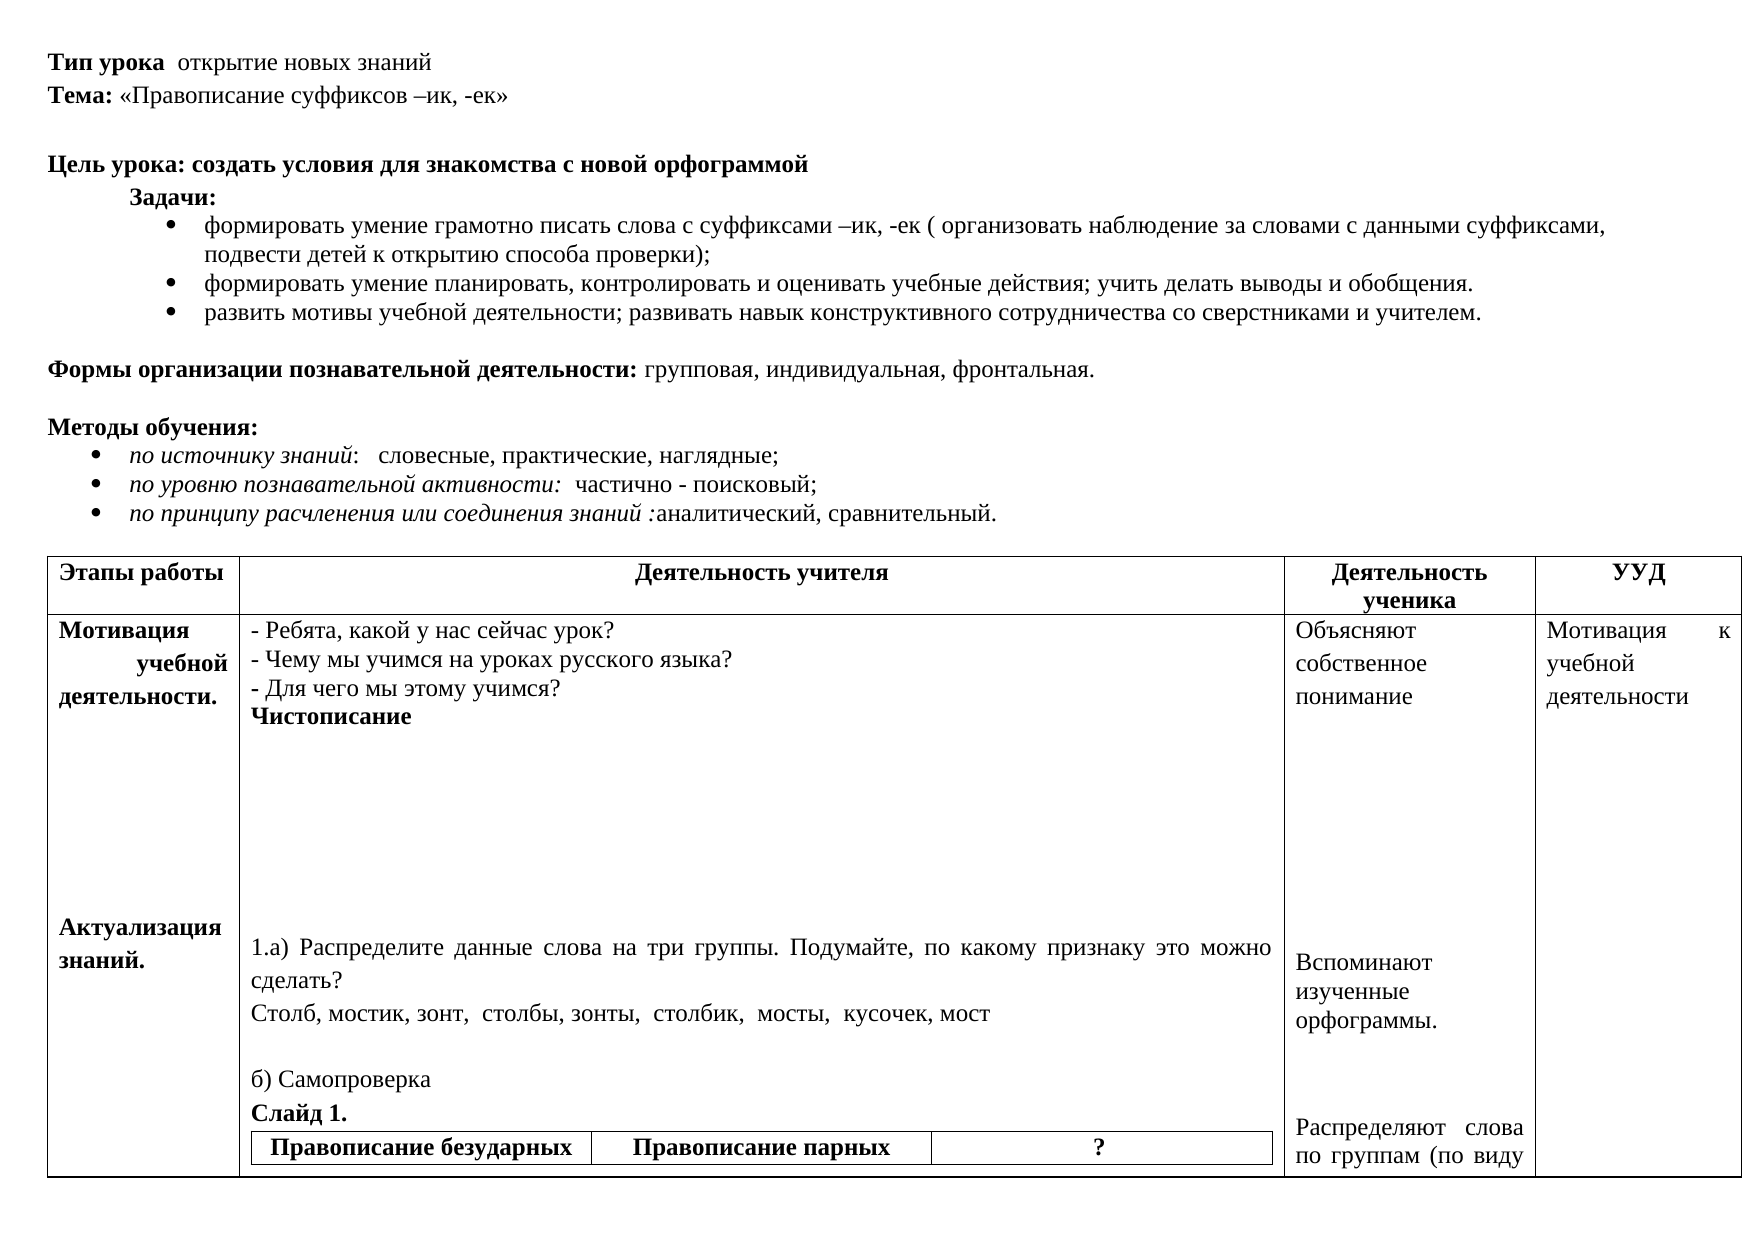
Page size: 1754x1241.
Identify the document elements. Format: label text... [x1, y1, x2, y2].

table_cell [1285, 615, 1535, 1176]
table_header Этапы работы [48, 557, 239, 614]
table_header Деятельность учителя [240, 557, 1284, 614]
text Формы организации познавательной деятельности: групповая, индивидуальная, фронтальная. [47, 354, 1707, 383]
table_header Деятельность ученика [1285, 557, 1535, 614]
list формировать умение грамотно писать слова с суффиксами –ик, -ек ( организовать наблюдение за словами с данными суффиксами, подвести детей к открытию способа проверки); [167, 211, 1707, 268]
list развить мотивы учебной деятельности; развивать навык конструктивного сотрудничества со сверстниками и учителем. [167, 297, 1707, 326]
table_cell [240, 615, 1284, 1176]
list формировать умение планировать, контролировать и оценивать учебные действия; учить делать выводы и обобщения. [167, 268, 1707, 297]
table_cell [48, 615, 239, 1176]
text Тема: «Правописание суффиксов –ик, -ек» [47, 80, 1707, 109]
list по уровню познавательной активности: частично - поисковый; [92, 469, 1707, 498]
text Цель урока: создать условия для знакомства с новой орфограммой [47, 149, 1707, 177]
table_header УУД [1536, 557, 1741, 614]
text Методы обучения: [47, 412, 1707, 441]
list по принципу расчленения или соединения знаний :аналитический, сравнительный. [92, 498, 1707, 527]
list по источнику знаний: словесные, практические, наглядные; [92, 441, 1707, 469]
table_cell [1536, 615, 1741, 1176]
text Тип урока открытие новых знаний [47, 47, 1707, 76]
list Задачи: [129, 182, 1707, 211]
